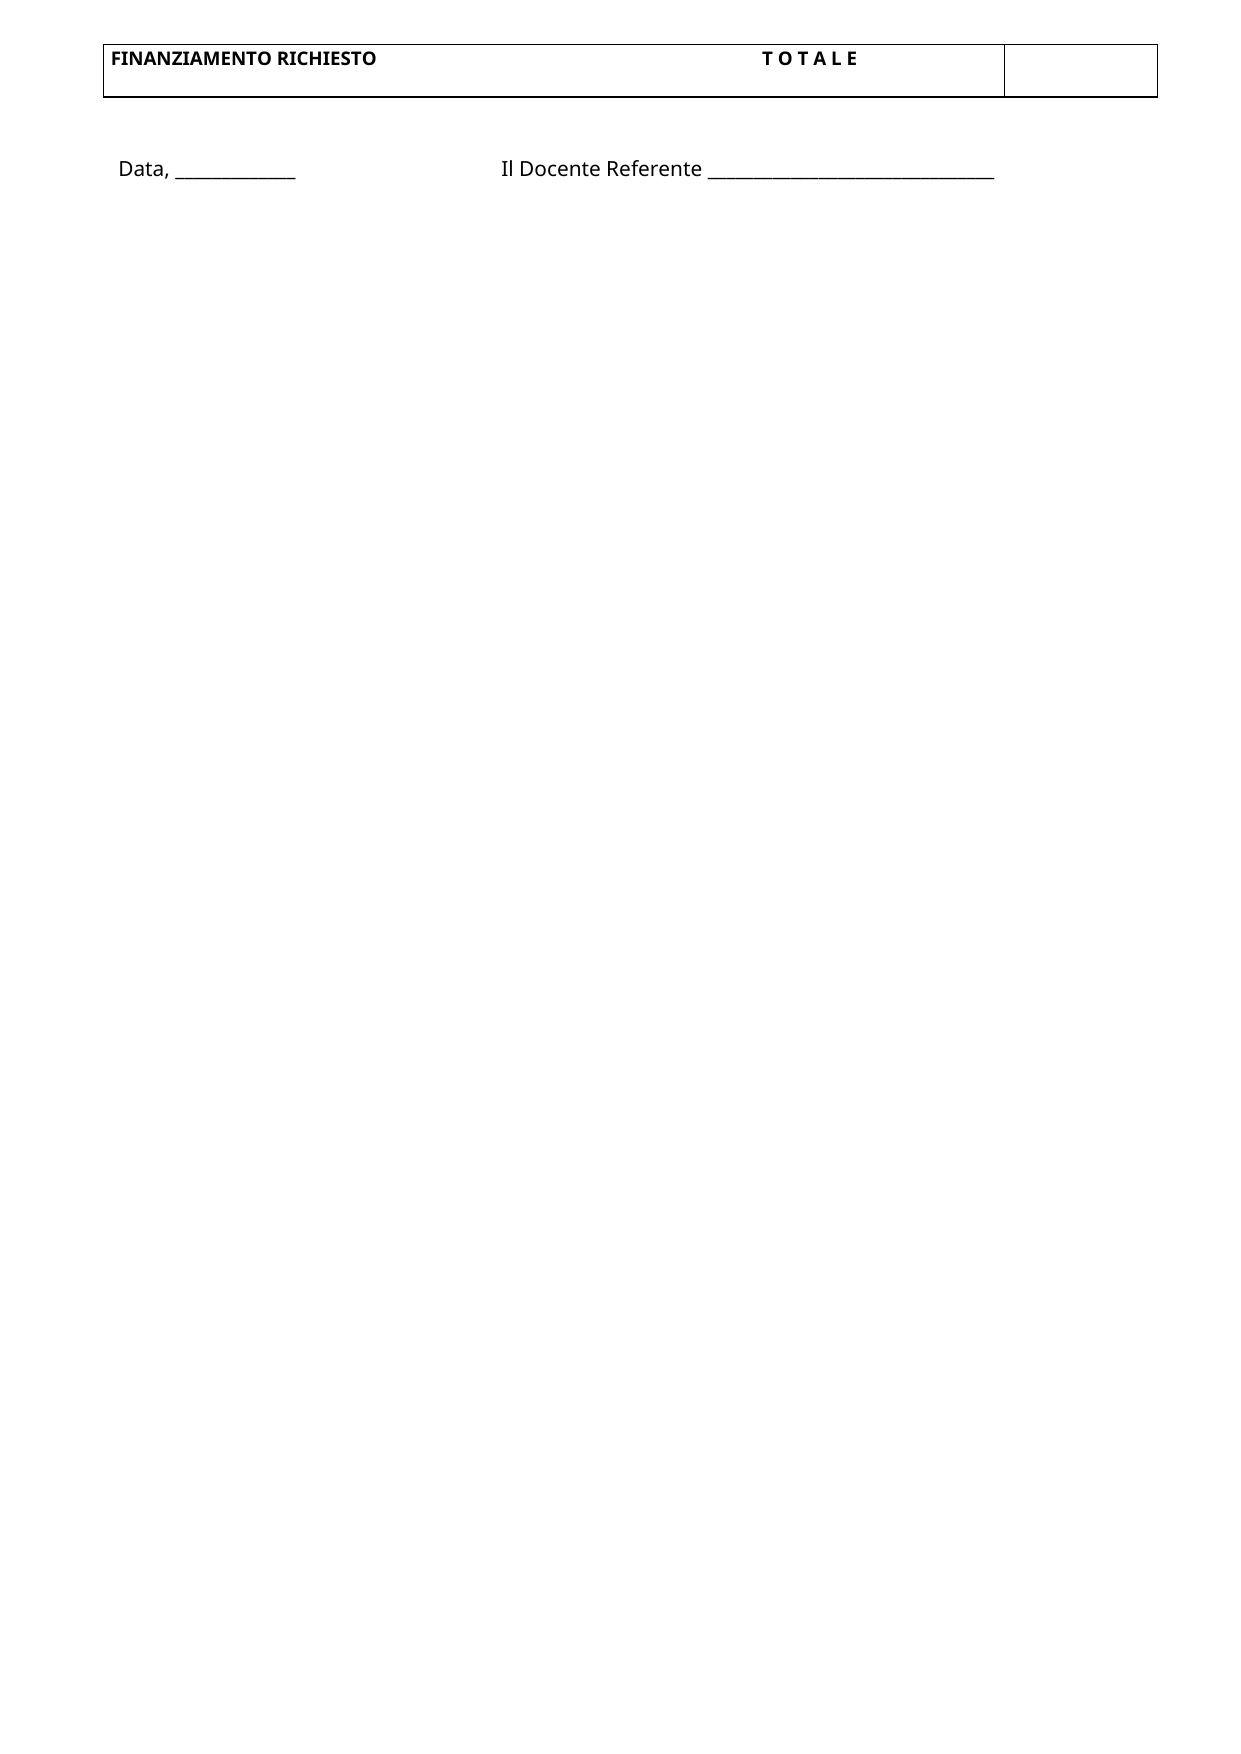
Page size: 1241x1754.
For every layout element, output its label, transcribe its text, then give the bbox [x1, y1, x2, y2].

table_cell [104, 45, 1004, 96]
table_cell [1005, 45, 1157, 96]
text Data, _____________ Il Docente Referente _______________________________ [118, 154, 1122, 183]
